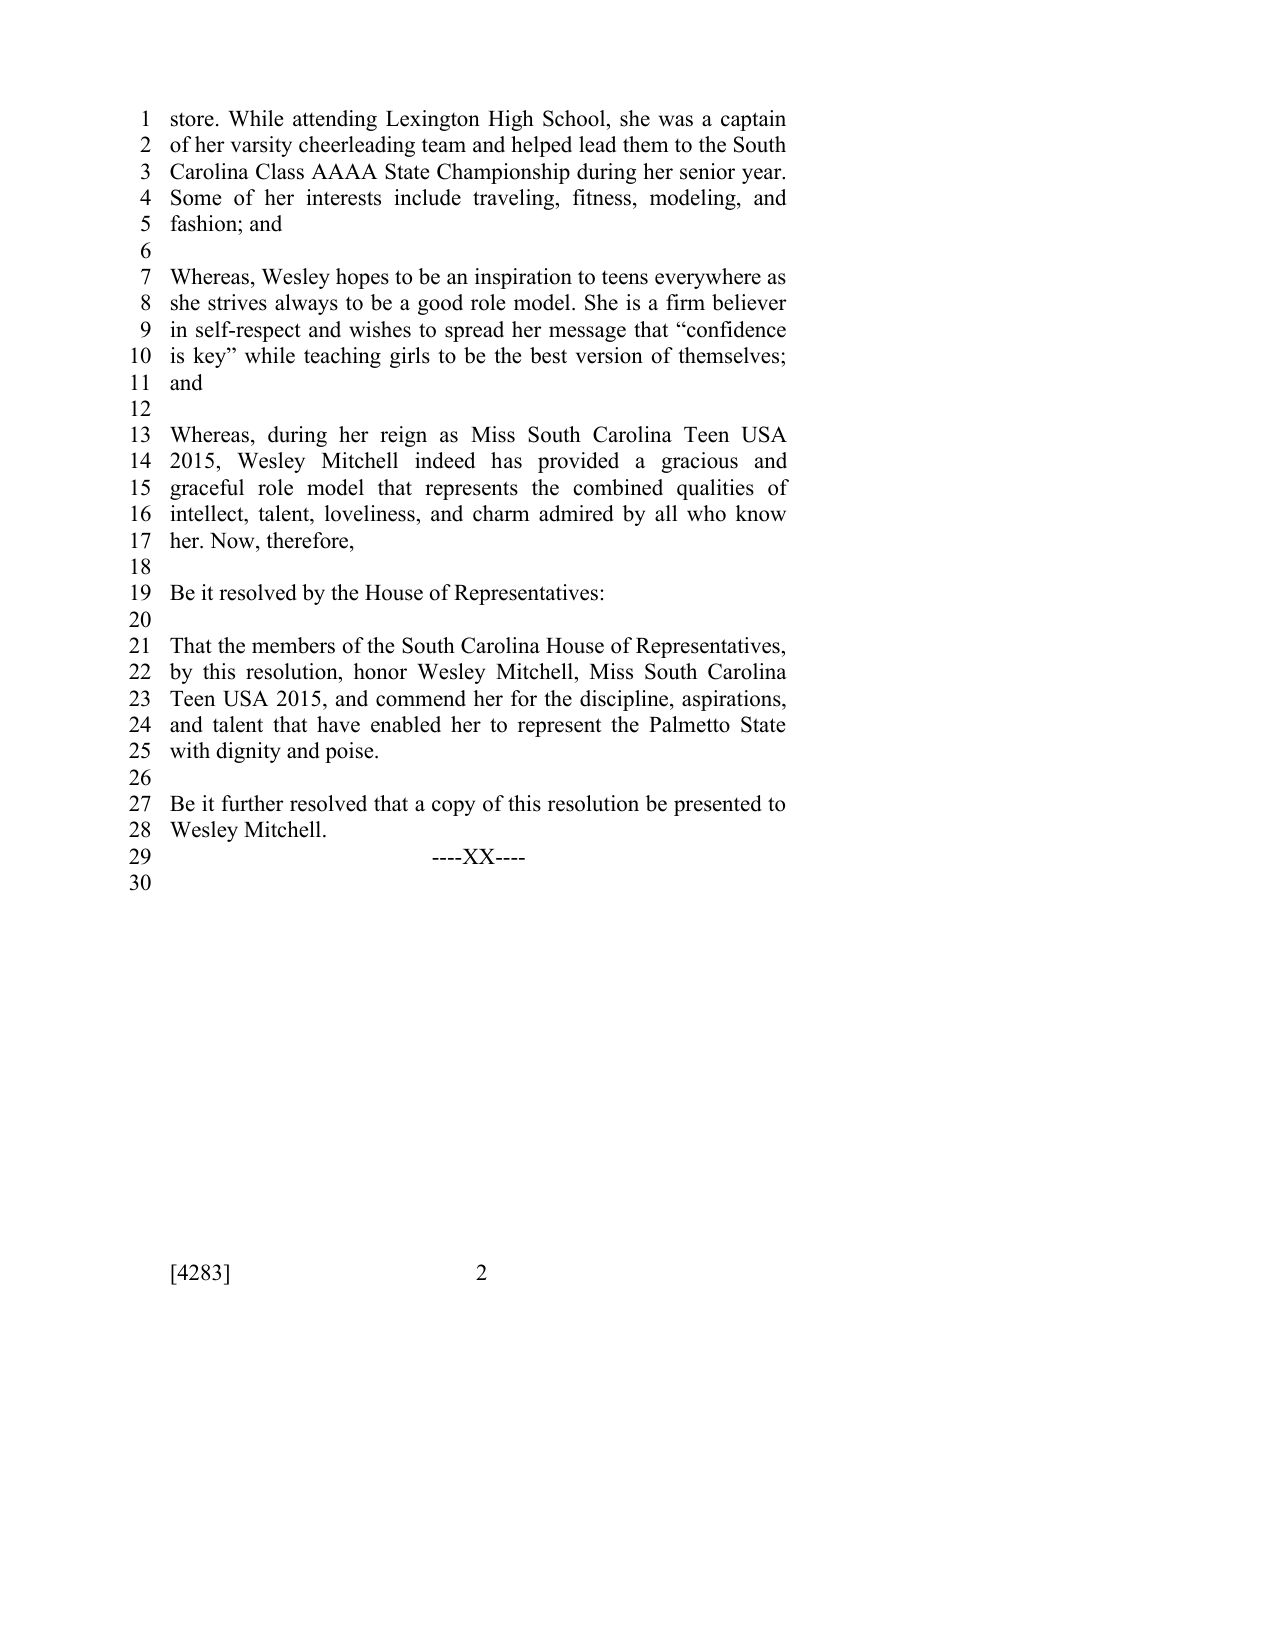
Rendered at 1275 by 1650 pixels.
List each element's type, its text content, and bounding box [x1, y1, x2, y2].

text Be it resolved by the House of Representatives: [169, 579, 787, 606]
text ----XX---- [169, 843, 787, 869]
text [169, 105, 787, 237]
text Whereas, Wesley hopes to be an inspiration to teens everywhere as she strives always to be a good role model. She is a firm believer in self-respect and wishes to spread her message that “confidence is key” while teaching girls to be the best version of themselves; and [169, 263, 787, 395]
text Be it further resolved that a copy of this resolution be presented to Wesley Mitchell. [169, 790, 787, 843]
text That the members of the South Carolina House of Representatives, by this resolution, honor Wesley Mitchell, Miss South Carolina Teen USA 2015, and commend her for the discipline, aspirations, and talent that have enabled her to represent the Palmetto State with dignity and poise. [169, 632, 787, 764]
text Whereas, during her reign as Miss South Carolina Teen USA 2015, Wesley Mitchell indeed has provided a gracious and graceful role model that represents the combined qualities of intellect, talent, loveliness, and charm admired by all who know her. Now, therefore, [169, 421, 787, 553]
